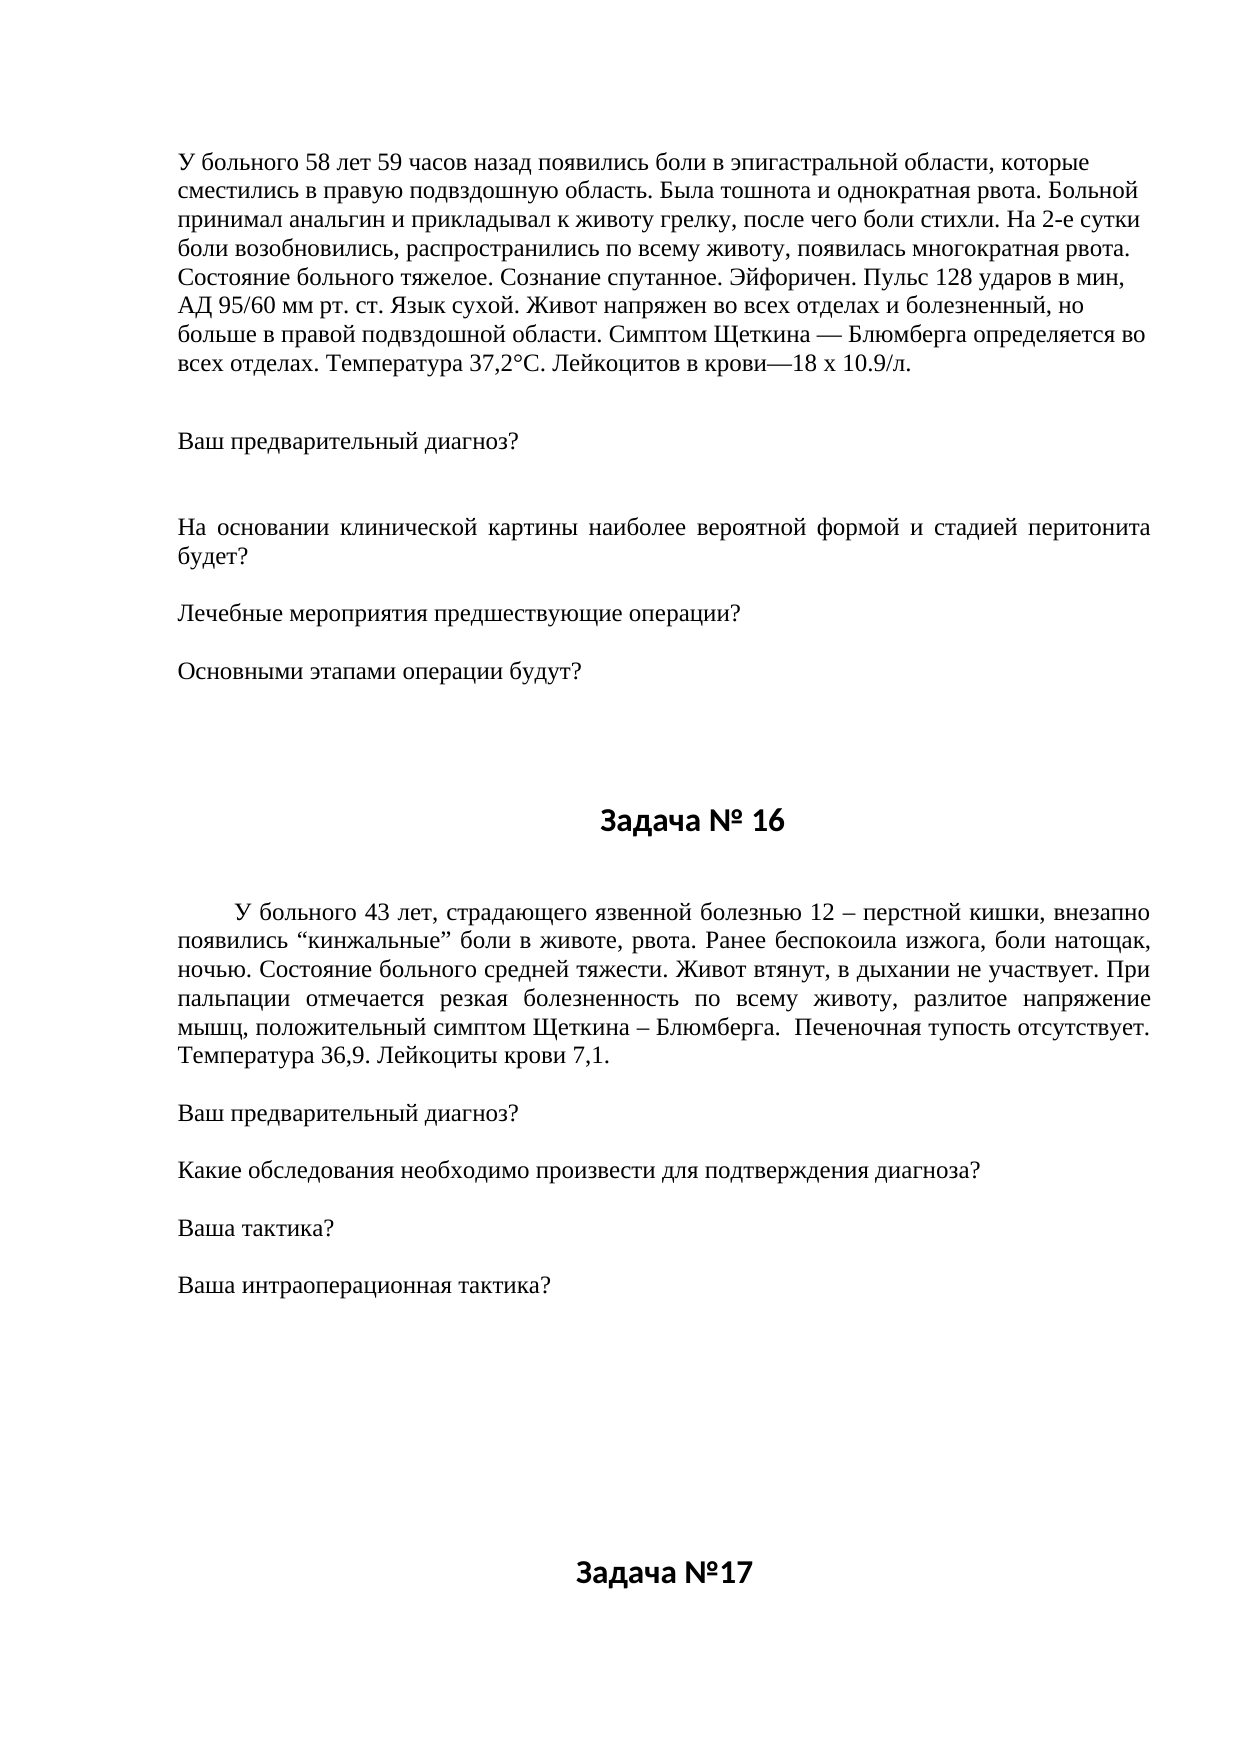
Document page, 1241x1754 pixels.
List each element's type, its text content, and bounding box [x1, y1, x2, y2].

text У больного 58 лет 59 часов назад появились боли в эпигастральной области, которые сместились в правую подвздошную область. Была тошнота и однократная рвота. Больной принимал анальгин и прикладывал к животу грелку, после чего боли стихли. На 2-е сутки боли возобновились, распространились по всему животу, появилась многократная рвота. Состояние больного тяжелое. Сознание спутанное. Эйфоричен. Пульс 128 ударов в мин, АД 95/60 мм рт. ст. Язык сухой. Живот напряжен во всех отделах и болезненный, но больше в правой подвздошной области. Симптом Щеткина — Блюмберга определяется во всех отделах. Температура 37,2°С. Лейкоцитов в крови—18 x 10.9/л. [177, 147, 1152, 377]
text Задача №17 [177, 1551, 1152, 1591]
text Лечебные мероприятия предшествующие операции? [177, 598, 1152, 627]
text Основными этапами операции будут? [177, 656, 1152, 684]
text Ваш предварительный диагноз? [177, 1098, 1152, 1127]
text Ваша тактика? [177, 1213, 1152, 1242]
text На основании клинической картины наиболее вероятной формой и стадией перитонита будет? [177, 483, 1152, 569]
text У больного 43 лет, страдающего язвенной болезнью 12 – перстной кишки, внезапно появились “кинжальные” боли в животе, рвота. Ранее беспокоила изжога, боли натощак, ночью. Состояние больного средней тяжести. Живот втянут, в дыхании не участвует. При пальпации отмечается резкая болезненность по всему животу, разлитое напряжение мышц, положительный симптом Щеткина – Блюмберга. Печеночная тупость отсутствует. Температура 36,9. Лейкоциты крови 7,1. [177, 897, 1152, 1069]
text Задача № 16 [177, 799, 1152, 840]
text Какие обследования необходимо произвести для подтверждения диагноза? [177, 1155, 1152, 1184]
text Ваша интраоперационная тактика? [177, 1270, 1152, 1299]
text Ваш предварительный диагноз? [177, 426, 1152, 455]
